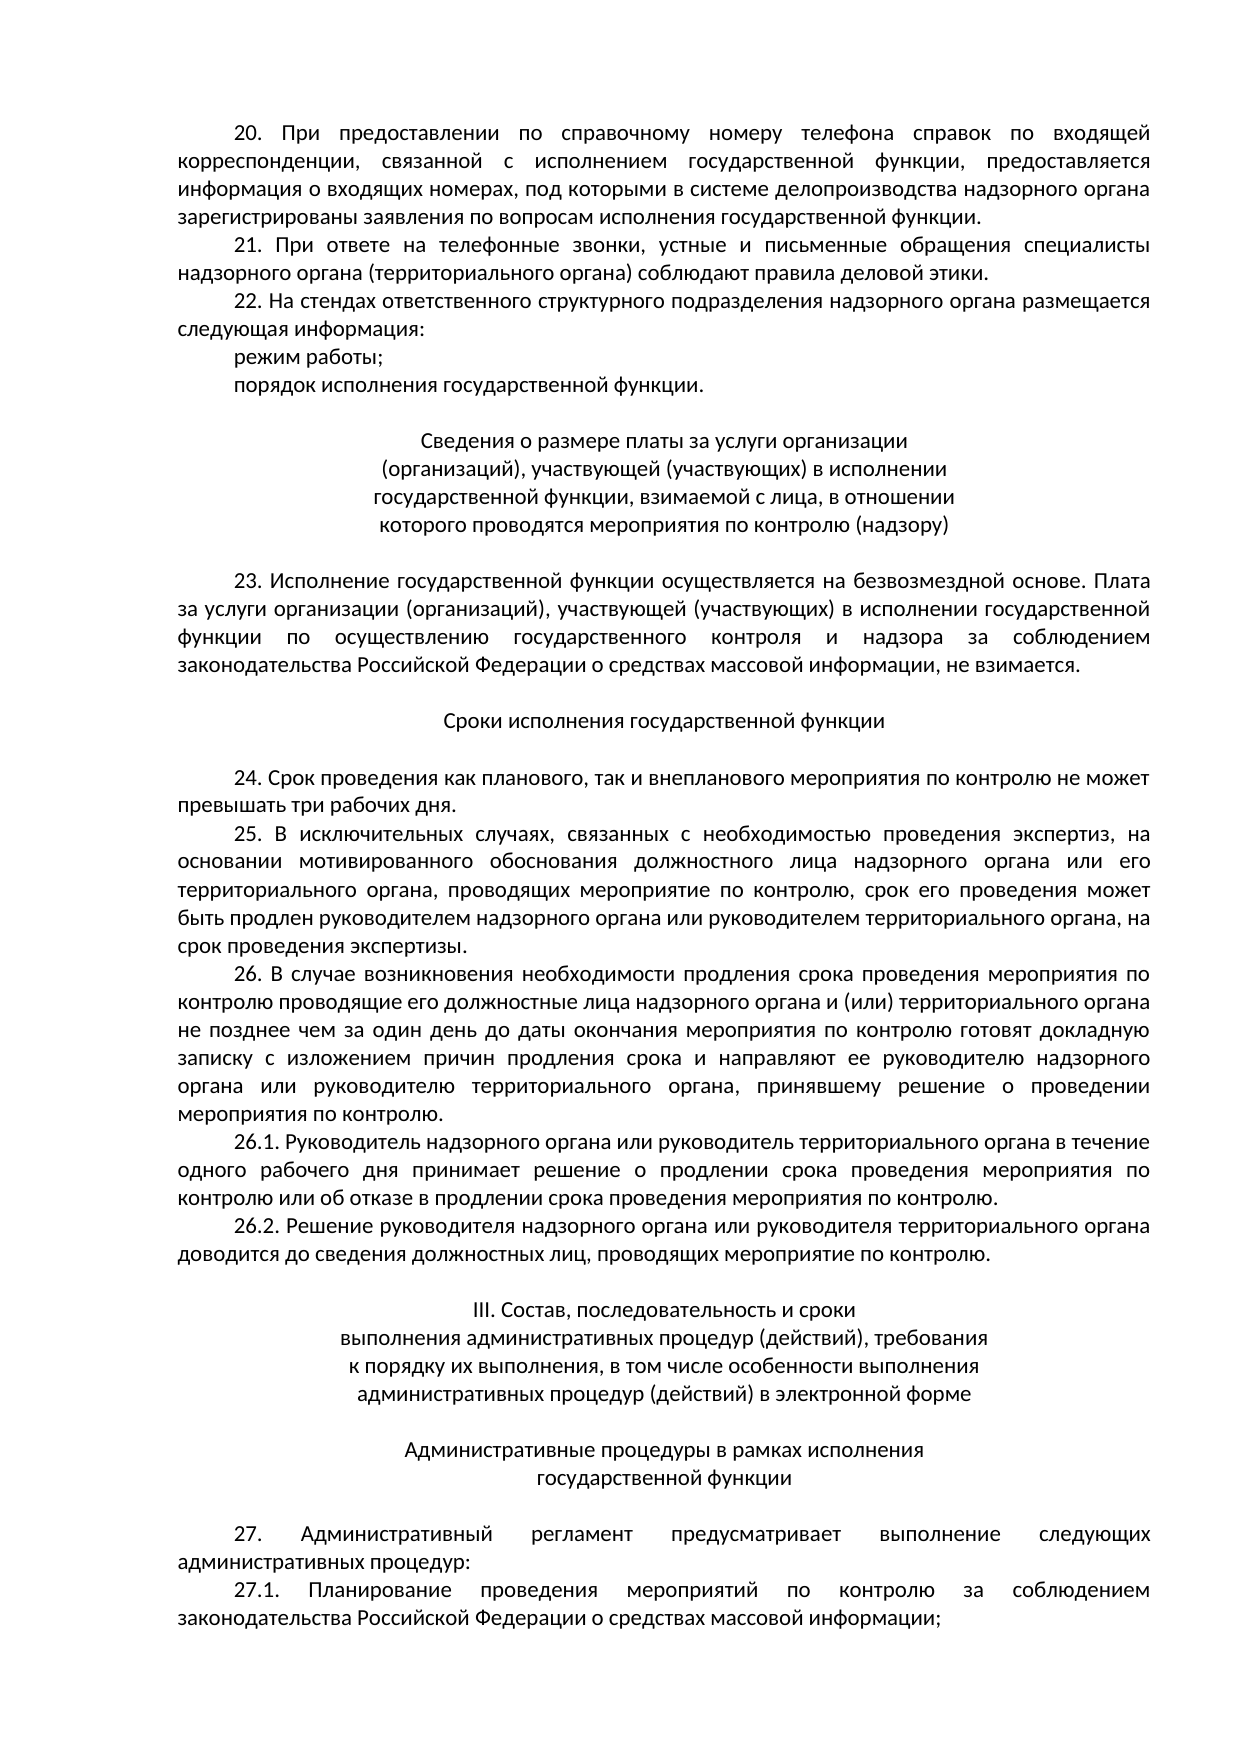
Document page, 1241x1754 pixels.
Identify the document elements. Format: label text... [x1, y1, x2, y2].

text 26.2. Решение руководителя надзорного органа или руководителя территориального органа доводится до сведения должностных лиц, проводящих мероприятие по контролю. [177, 1211, 1152, 1267]
text Сведения о размере платы за услуги организации [177, 426, 1152, 454]
text выполнения административных процедур (действий), требования [177, 1323, 1152, 1351]
text 23. Исполнение государственной функции осуществляется на безвозмездной основе. Плата за услуги организации (организаций), участвующей (участвующих) в исполнении государственной функции по осуществлению государственного контроля и надзора за соблюдением законодательства Российской Федерации о средствах массовой информации, не взимается. [177, 566, 1152, 678]
text (организаций), участвующей (участвующих) в исполнении [177, 454, 1152, 482]
text 27.1. Планирование проведения мероприятий по контролю за соблюдением законодательства Российской Федерации о средствах массовой информации; [177, 1575, 1152, 1631]
text административных процедур (действий) в электронной форме [177, 1379, 1152, 1407]
text 27. Административный регламент предусматривает выполнение следующих административных процедур: [177, 1519, 1152, 1575]
text 20. При предоставлении по справочному номеру телефона справок по входящей корреспонденции, связанной с исполнением государственной функции, предоставляется информация о входящих номерах, под которыми в системе делопроизводства надзорного органа зарегистрированы заявления по вопросам исполнения государственной функции. [177, 118, 1152, 230]
text 22. На стендах ответственного структурного подразделения надзорного органа размещается следующая информация: [177, 286, 1152, 342]
text 25. В исключительных случаях, связанных с необходимостью проведения экспертиз, на основании мотивированного обоснования должностного лица надзорного органа или его территориального органа, проводящих мероприятие по контролю, срок его проведения может быть продлен руководителем надзорного органа или руководителем территориального органа, на срок проведения экспертизы. [177, 819, 1152, 959]
text III. Состав, последовательность и сроки [177, 1295, 1152, 1323]
text Сроки исполнения государственной функции [177, 707, 1152, 734]
text 26. В случае возникновения необходимости продления срока проведения мероприятия по контролю проводящие его должностные лица надзорного органа и (или) территориального органа не позднее чем за один день до даты окончания мероприятия по контролю готовят докладную записку с изложением причин продления срока и направляют ее руководителю надзорного органа или руководителю территориального органа, принявшему решение о проведении мероприятия по контролю. [177, 959, 1152, 1127]
text режим работы; [177, 342, 1152, 370]
text к порядку их выполнения, в том числе особенности выполнения [177, 1351, 1152, 1379]
text которого проводятся мероприятия по контролю (надзору) [177, 510, 1152, 538]
text порядок исполнения государственной функции. [177, 370, 1152, 398]
text Административные процедуры в рамках исполнения [177, 1435, 1152, 1463]
text 24. Срок проведения как планового, так и внепланового мероприятия по контролю не может превышать три рабочих дня. [177, 763, 1152, 819]
text 21. При ответе на телефонные звонки, устные и письменные обращения специалисты надзорного органа (территориального органа) соблюдают правила деловой этики. [177, 230, 1152, 286]
text государственной функции [177, 1463, 1152, 1491]
text государственной функции, взимаемой с лица, в отношении [177, 482, 1152, 510]
text 26.1. Руководитель надзорного органа или руководитель территориального органа в течение одного рабочего дня принимает решение о продлении срока проведения мероприятия по контролю или об отказе в продлении срока проведения мероприятия по контролю. [177, 1127, 1152, 1211]
